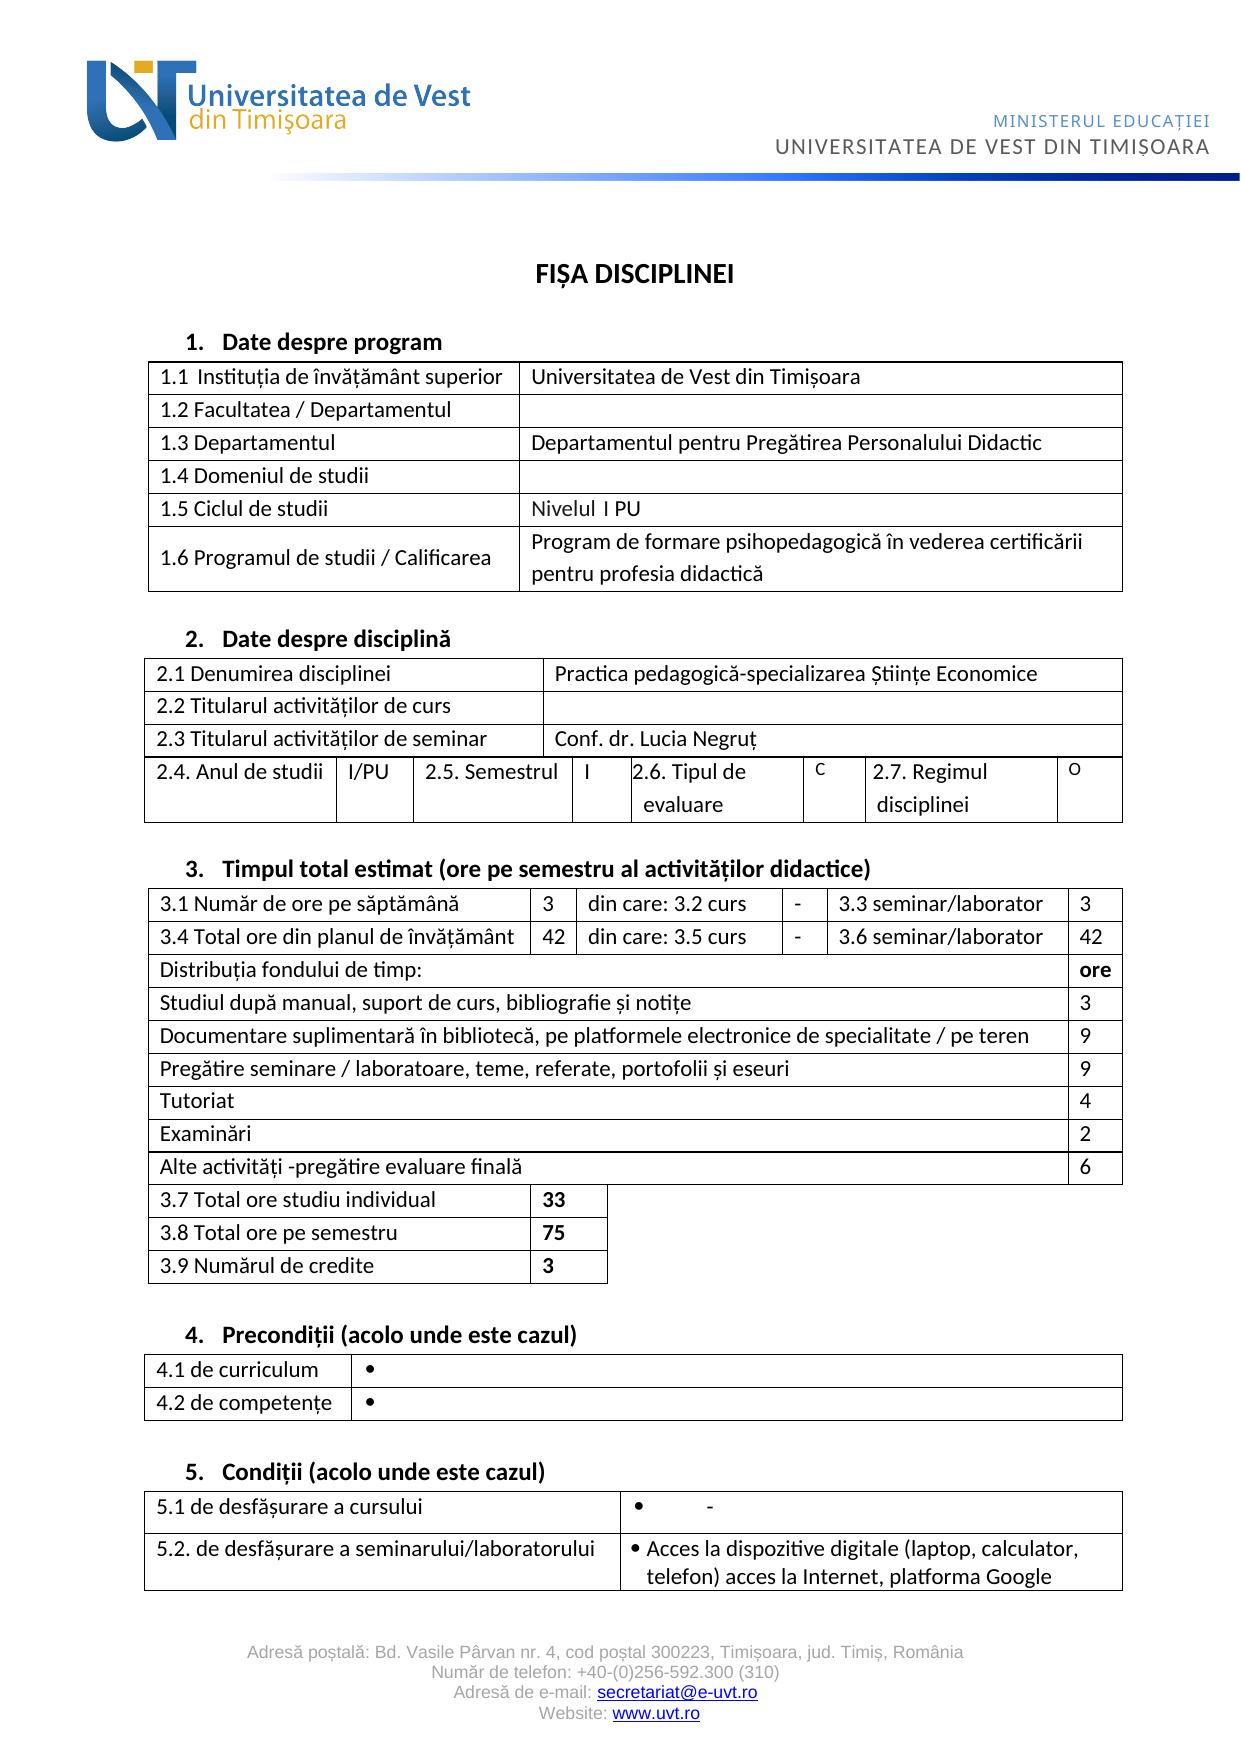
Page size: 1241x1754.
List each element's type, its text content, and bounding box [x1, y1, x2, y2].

table_cell 33 [531, 1185, 607, 1217]
table_header 5.1 de desfășurare a cursului [145, 1492, 620, 1533]
table_header - [621, 1492, 1122, 1533]
table_cell I [573, 758, 631, 822]
table_cell din care: 3.5 curs [577, 922, 782, 954]
table_cell Pregătire seminare / laboratoare, teme, referate, portofolii și eseuri [149, 1054, 1068, 1086]
table_cell ore [1069, 955, 1122, 987]
table_cell [352, 1388, 1122, 1420]
table_cell 1.3 Departamentul [149, 428, 519, 460]
table_header Universitatea de Vest din Timișoara [520, 363, 1122, 394]
table_cell Examinări [149, 1120, 1068, 1151]
table_cell 4 [1069, 1087, 1122, 1118]
table_header Practica pedagogică-specializarea Științe Economice [544, 659, 1122, 691]
picture [75, 30, 482, 171]
table_cell Studiul după manual, suport de curs, bibliografie și notițe [149, 988, 1068, 1020]
table_cell [520, 395, 1122, 427]
list Date despre program [185, 326, 1122, 357]
table_header 3 [531, 889, 576, 921]
table_cell 3 [531, 1251, 607, 1283]
table_cell 5.2. de desfășurare a seminarului/laboratorului [145, 1534, 620, 1590]
table_cell 2.7. Regimul disciplinei [866, 758, 1057, 822]
table_cell 9 [1069, 1054, 1122, 1086]
table_cell 2.2 Titularul activităților de curs [145, 692, 543, 723]
table_cell 2.3 Titularul activităților de seminar [145, 725, 543, 756]
table_cell 1.6 Programul de studii / Calificarea [149, 527, 519, 591]
table_header 3.3 seminar/laborator [828, 889, 1068, 921]
table_cell 6 [1069, 1153, 1122, 1184]
list Condiții (acolo unde este cazul) [185, 1456, 1122, 1487]
table_cell 75 [531, 1218, 607, 1250]
table_cell 1.2 Facultatea / Departamentul [149, 395, 519, 427]
list Timpul total estimat (ore pe semestru al activităților didactice) [185, 853, 1122, 884]
table_cell Documentare suplimentară în bibliotecă, pe platformele electronice de specialitate / pe teren [149, 1021, 1068, 1053]
table_cell 4.2 de competențe [145, 1388, 351, 1420]
table_cell - [783, 922, 827, 954]
table_cell O [1058, 758, 1122, 822]
table_cell 3.7 Total ore studiu individual [149, 1185, 530, 1217]
table_cell I/PU [337, 758, 413, 822]
table_header 3 [1069, 889, 1122, 921]
list Precondiții (acolo unde este cazul) [185, 1319, 1122, 1350]
table_cell Nivelul I PU [520, 494, 1122, 526]
table_cell 3.9 Numărul de credite [149, 1251, 530, 1283]
table_cell Alte activități -pregătire evaluare finală [149, 1153, 1068, 1184]
table_cell C [804, 758, 865, 822]
table_cell Program de formare psihopedagogică în vederea certificării pentru profesia didactică [520, 527, 1122, 591]
table_header [352, 1355, 1122, 1387]
table_header 3.1 Număr de ore pe săptămână [149, 889, 530, 921]
table_cell Distribuția fondului de timp: [149, 955, 1068, 987]
table_cell Departamentul pentru Pregătirea Personalului Didactic [520, 428, 1122, 460]
text FIȘA DISCIPLINEI [148, 255, 1122, 291]
list Date despre disciplină [185, 623, 1122, 653]
table_header 2.1 Denumirea disciplinei [145, 659, 543, 691]
table_cell 9 [1069, 1021, 1122, 1053]
table_cell [520, 461, 1122, 493]
table_header 4.1 de curriculum [145, 1355, 351, 1387]
table_cell Tutoriat [149, 1087, 1068, 1118]
table_cell 42 [1069, 922, 1122, 954]
table_cell 2.6. Tipul de evaluare [632, 758, 803, 822]
table_cell 3.8 Total ore pe semestru [149, 1218, 530, 1250]
table_cell 1.5 Ciclul de studii [149, 494, 519, 526]
table_cell [544, 692, 1122, 723]
table_cell 2.4. Anul de studii [145, 758, 336, 822]
table_cell 42 [531, 922, 576, 954]
table_cell Conf. dr. Lucia Negruț [544, 725, 1122, 756]
table_cell 2 [1069, 1120, 1122, 1151]
table_cell 3 [1069, 988, 1122, 1020]
table_header - [783, 889, 827, 921]
table_header din care: 3.2 curs [577, 889, 782, 921]
table_cell 2.5. Semestrul [414, 758, 572, 822]
table_cell 1.4 Domeniul de studii [149, 461, 519, 493]
table_header Instituția de învățământ superior [149, 363, 519, 394]
table_cell 3.4 Total ore din planul de învățământ [149, 922, 530, 954]
picture [266, 173, 1240, 181]
table_cell 3.6 seminar/laborator [828, 922, 1068, 954]
